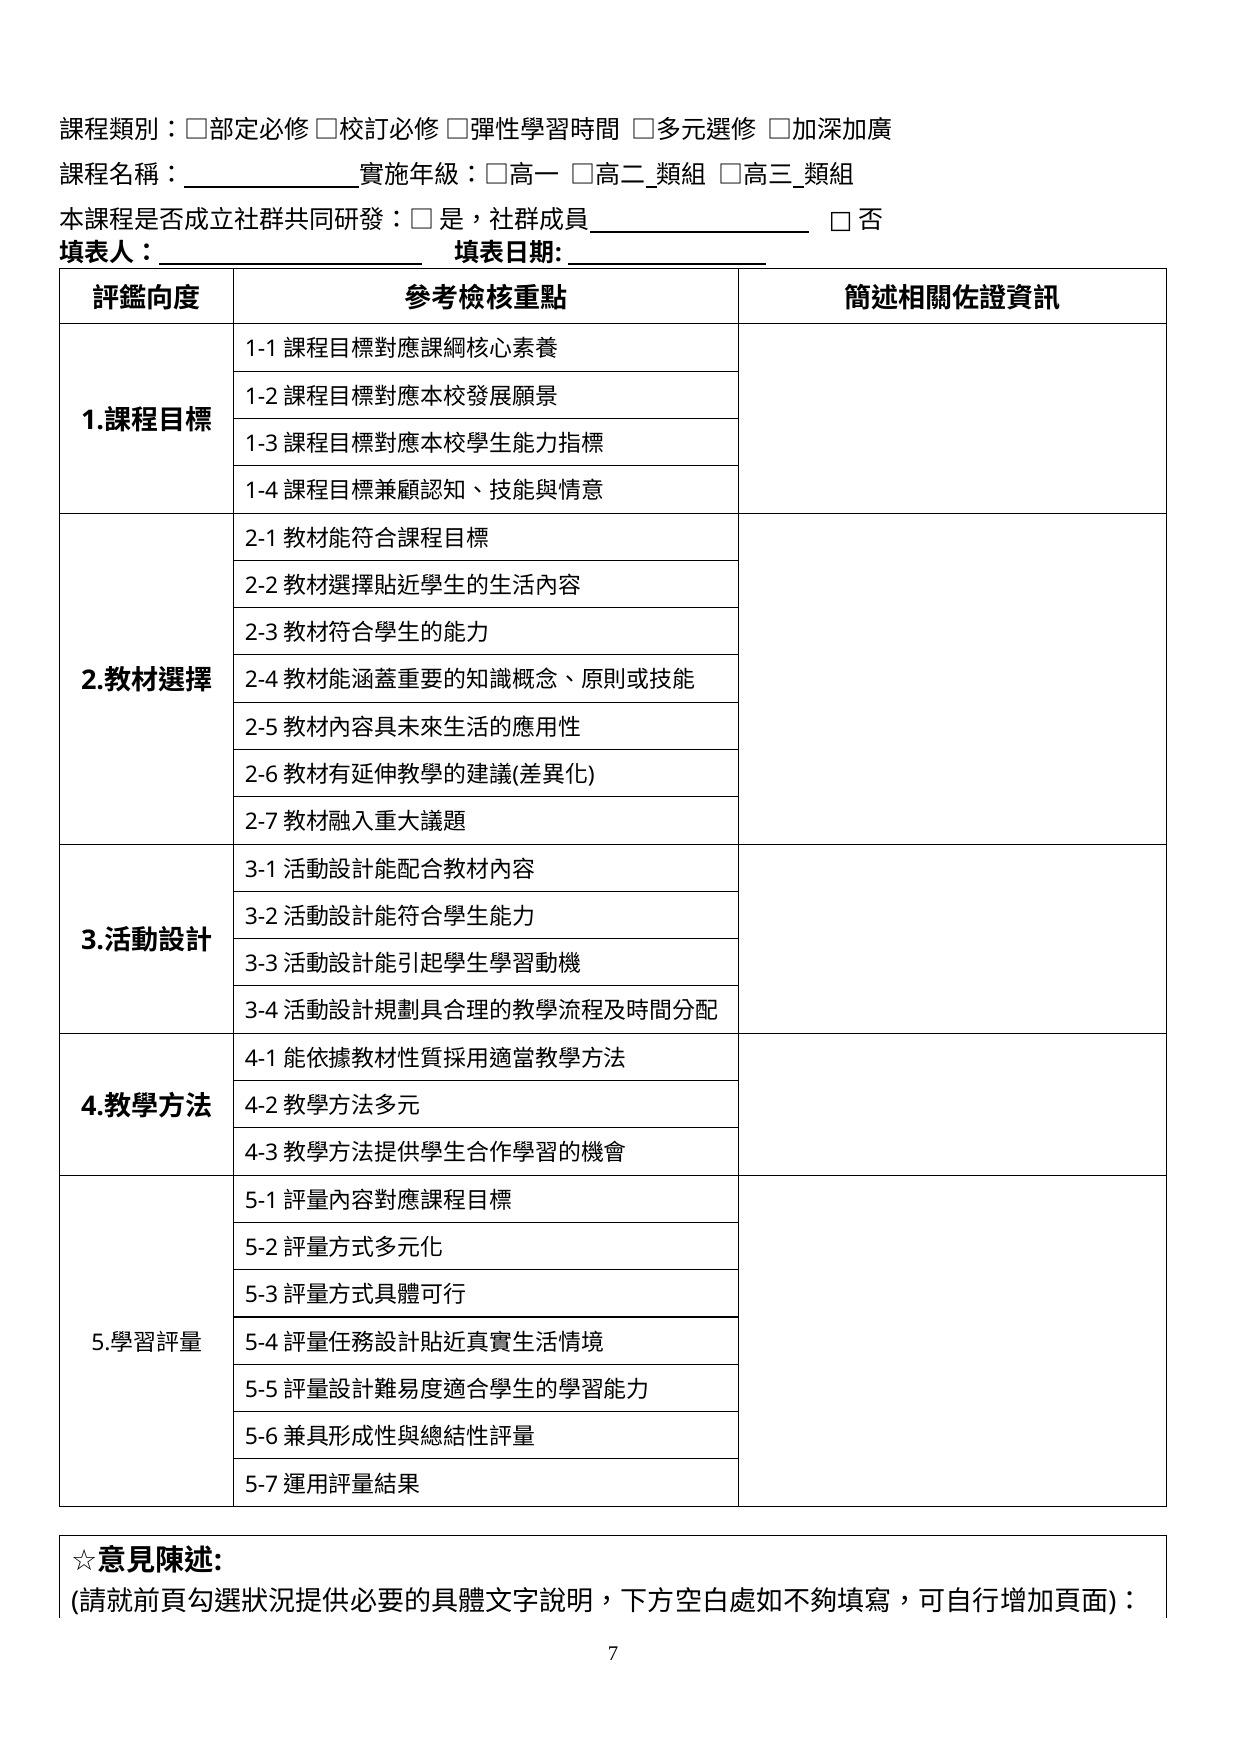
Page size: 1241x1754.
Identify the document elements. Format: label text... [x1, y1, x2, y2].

table_cell 1.課程目標 [60, 324, 233, 512]
table_cell 2-5教材內容具未來生活的應用性 [234, 703, 738, 749]
table_cell 3-1活動設計能配合教材內容 [234, 845, 738, 891]
table_cell 3-3活動設計能引起學生學習動機 [234, 939, 738, 985]
table_cell [739, 1034, 1166, 1174]
table_cell 5-6兼具形成性與總結性評量 [234, 1412, 738, 1458]
table_cell [739, 1176, 1166, 1506]
table_cell [739, 324, 1166, 512]
table_header 簡述相關佐證資訊 [739, 269, 1166, 323]
table_cell 2-4教材能涵蓋重要的知識概念、原則或技能 [234, 655, 738, 702]
table_cell 1-1課程目標對應課綱核心素養 [234, 324, 738, 371]
text 填表人： 填表日期: [59, 235, 1167, 268]
table_cell 2-2教材選擇貼近學生的生活內容 [234, 561, 738, 607]
table_cell 5-2評量方式多元化 [234, 1223, 738, 1269]
table_cell 1-3課程目標對應本校學生能力指標 [234, 419, 738, 465]
text 課程類別：□部定必修 □校訂必修 □彈性學習時間 □多元選修 □加深加廣 [59, 112, 1167, 145]
table_cell 5-5評量設計難易度適合學生的學習能力 [234, 1365, 738, 1411]
text 課程名稱： 實施年級：□高一 □高二 類組 □高三 類組 [59, 158, 1167, 190]
table_cell [739, 845, 1166, 1033]
table_cell 3.活動設計 [60, 845, 233, 1033]
table_cell 3-4活動設計規劃具合理的教學流程及時間分配 [234, 986, 738, 1033]
table_cell 4-3教學方法提供學生合作學習的機會 [234, 1128, 738, 1174]
table_cell 1-4課程目標兼顧認知、技能與情意 [234, 466, 738, 512]
table_cell 4-2教學方法多元 [234, 1081, 738, 1127]
table_cell [739, 514, 1166, 843]
table_cell (請就前頁勾選狀況提供必要的具體文字說明，下方空白處如不夠填寫，可自行增加頁面)： [60, 1579, 1166, 1618]
table_header 參考檢核重點 [234, 269, 738, 323]
table_cell 1-2課程目標對應本校發展願景 [234, 372, 738, 418]
table_cell 4.教學方法 [60, 1034, 233, 1174]
text 本課程是否成立社群共同研發：□ 是，社群成員 □ 否 [59, 203, 1167, 235]
table_cell 2-7教材融入重大議題 [234, 797, 738, 843]
table_cell 5-4評量任務設計貼近真實生活情境 [234, 1318, 738, 1364]
table_header ☆意見陳述: [60, 1536, 1166, 1579]
table_cell 4-1能依據教材性質採用適當教學方法 [234, 1034, 738, 1080]
table_cell 3-2活動設計能符合學生能力 [234, 892, 738, 938]
table_cell 2.教材選擇 [60, 514, 233, 843]
table_cell 2-1教材能符合課程目標 [234, 514, 738, 560]
table_cell 5-7運用評量結果 [234, 1459, 738, 1506]
table_cell 2-6教材有延伸教學的建議(差異化) [234, 750, 738, 796]
table_cell 2-3教材符合學生的能力 [234, 608, 738, 654]
table_cell 5-1評量內容對應課程目標 [234, 1176, 738, 1222]
table_cell 5.學習評量 [60, 1176, 233, 1506]
table_cell 5-3評量方式具體可行 [234, 1270, 738, 1316]
table_header 評鑑向度 [60, 269, 233, 323]
